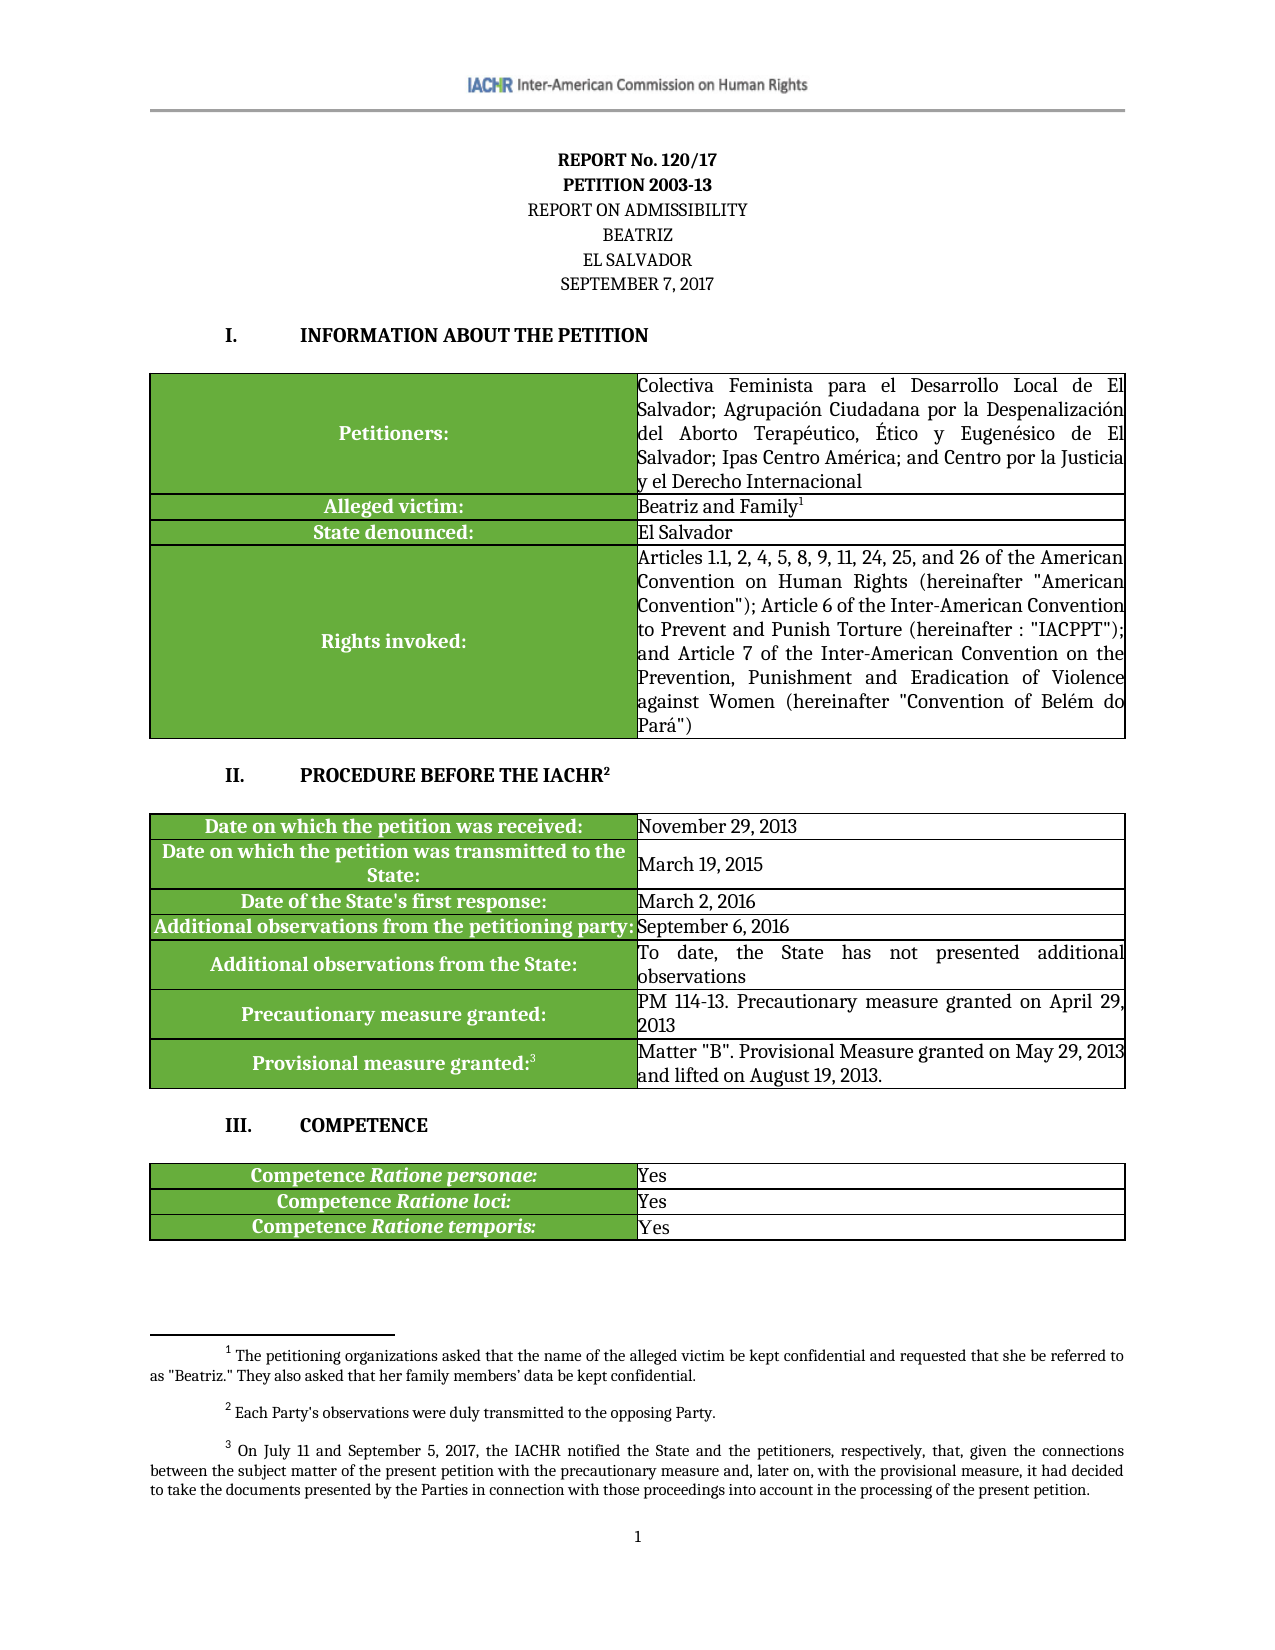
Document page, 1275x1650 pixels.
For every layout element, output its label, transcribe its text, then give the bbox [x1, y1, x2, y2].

table_cell To date, the State has not presented additional observations [638, 941, 1124, 989]
table_cell March 2, 2016 [638, 890, 1124, 914]
text REPORT ON ADMISSIBILITY [150, 199, 1125, 221]
table_cell PM 114-13. Precautionary measure granted on April 29, 2013 [638, 990, 1124, 1038]
table_cell [151, 495, 637, 519]
text III. COMPETENCE [150, 1114, 1125, 1138]
table_cell Rights invoked: [151, 546, 637, 738]
table_cell Competence Ratione loci: [151, 1190, 637, 1214]
table_cell State denounced: [151, 521, 637, 544]
table_cell September 6, 2016 [638, 915, 1124, 939]
text REPORT No. 120/17 [150, 150, 1125, 172]
text BEATRIZ [150, 224, 1125, 246]
table_cell Additional observations from the petitioning party: [151, 915, 637, 939]
table_cell Yes [638, 1190, 1124, 1214]
table_header Yes [638, 1164, 1124, 1188]
text II. PROCEDURE BEFORE THE IACHR [150, 764, 1125, 788]
table_cell Matter "B". Provisional Measure granted on May 29, 2013 and lifted on August 19, 2013. [638, 1040, 1124, 1088]
table_cell Additional observations from the State: [151, 941, 637, 989]
table_cell El Salvador [638, 521, 1124, 544]
picture [456, 75, 819, 95]
text I. INFORMATION ABOUT THE PETITION [150, 323, 1125, 347]
table_cell Provisional measure granted: [151, 1040, 637, 1088]
table_cell Articles 1.1, 2, 4, 5, 8, 9, 11, 24, 25, and 26 of the American Convention on Human Rights (hereinafter "American Convention"); Article 6 of the Inter-American Convention to Prevent and Punish Torture (hereinafter : "IACPPT"); and Article 7 of the Inter-American Convention on the Prevention, Punishment and Eradication of Violence against Women (hereinafter "Convention of Belém do Pará") [638, 546, 1124, 738]
table_header Petitioners: [151, 374, 637, 493]
table_header Date on which the petition was received: [151, 815, 637, 839]
text EL SALVADOR [150, 249, 1125, 271]
table_cell Date of the State's first response: [151, 890, 637, 914]
table_cell Beatriz and Family [638, 495, 1124, 519]
table_header Competence Ratione personae: [151, 1164, 637, 1188]
table_header November 29, 2013 [638, 814, 1124, 839]
table_cell March 19, 2015 [638, 840, 1124, 888]
table_cell Precautionary measure granted: [151, 990, 637, 1038]
text PETITION 2003-13 [150, 175, 1125, 196]
table_cell Date on which the petition was transmitted to the State: [151, 840, 637, 888]
text SEPTEMBER 7, 2017 [150, 274, 1125, 296]
table_cell Yes [638, 1215, 1124, 1239]
table_header Colectiva Feminista para el Desarrollo Local de El Salvador; Agrupación Ciudadana por la Despenalización del Aborto Terapéutico, Ético y Eugenésico de El Salvador; Ipas Centro América; and Centro por la Justicia y el Derecho Internacional [638, 374, 1124, 493]
table_cell Competence Ratione temporis: [151, 1215, 637, 1239]
